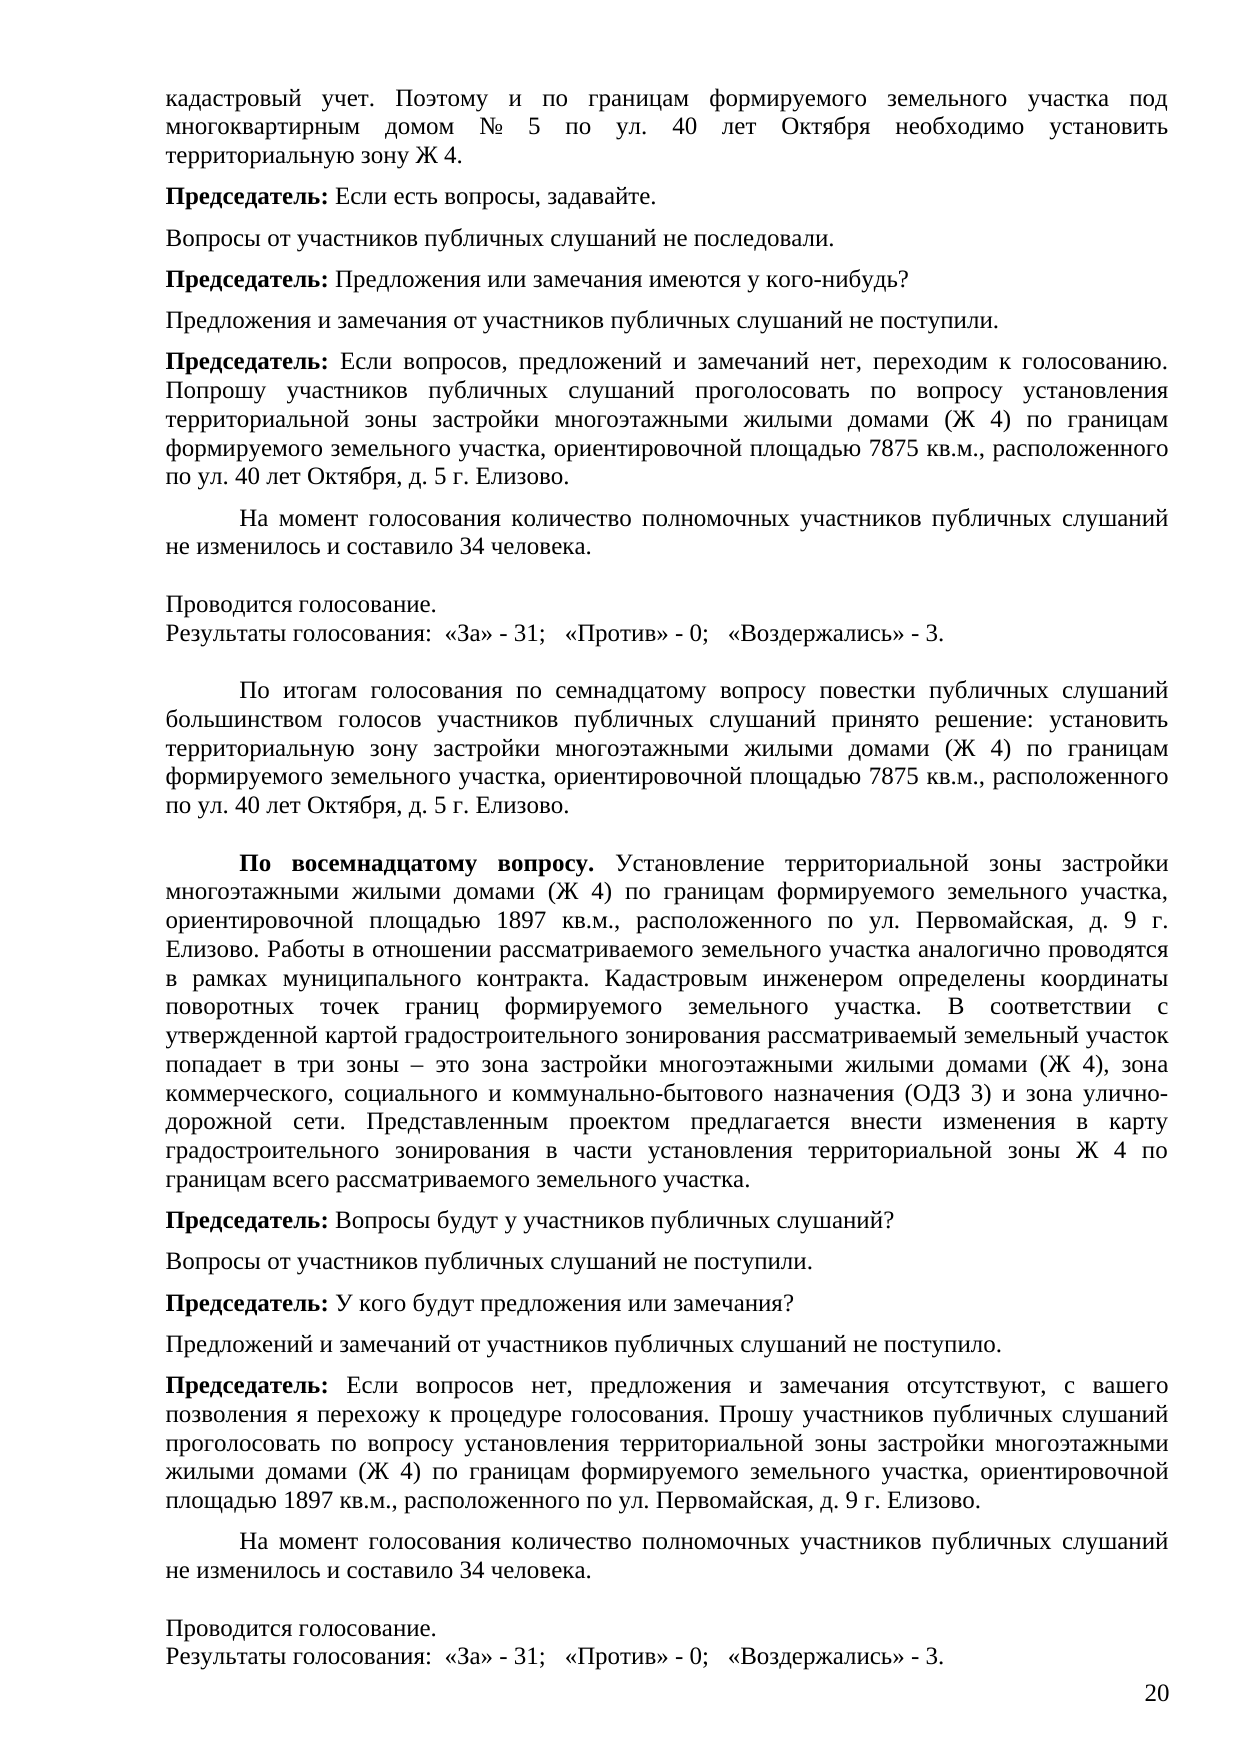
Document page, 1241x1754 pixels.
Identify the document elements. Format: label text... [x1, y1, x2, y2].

list Председатель: У кого будут предложения или замечания? [165, 1288, 1169, 1316]
list Председатель: Если вопросов нет, предложения и замечания отсутствуют, с вашего позволения я перехожу к процедуре голосования. Прошу участников публичных слушаний проголосовать по вопросу установления территориальной зоны застройки многоэтажными жилыми домами (Ж 4) по границам формируемого земельного участка, ориентировочной площадью 1897 кв.м., расположенного по ул. Первомайская, д. 9 г. Елизово. [165, 1370, 1169, 1514]
text Проводится голосование. [165, 1613, 1169, 1641]
list По восемнадцатому вопросу. Установление территориальной зоны застройки многоэтажными жилыми домами (Ж 4) по границам формируемого земельного участка, ориентировочной площадью 1897 кв.м., расположенного по ул. Первомайская, д. 9 г. Елизово. Работы в отношении рассматриваемого земельного участка аналогично проводятся в рамках муниципального контракта. Кадастровым инженером определены координаты поворотных точек границ формируемого земельного участка. В соответствии с утвержденной картой градостроительного зонирования рассматриваемый земельный участок попадает в три зоны – это зона застройки многоэтажными жилыми домами (Ж 4), зона коммерческого, социального и коммунально-бытового назначения (ОДЗ 3) и зона улично-дорожной сети. Представленным проектом предлагается внести изменения в карту градостроительного зонирования в части установления территориальной зоны Ж 4 по границам всего рассматриваемого земельного участка. [165, 848, 1169, 1193]
list Председатель: Вопросы будут у участников публичных слушаний? [165, 1205, 1169, 1234]
list Председатель: Предложения или замечания имеются у кого-нибудь? [165, 264, 1169, 293]
list Предложений и замечаний от участников публичных слушаний не поступило. [165, 1329, 1169, 1358]
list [165, 83, 1169, 169]
list Председатель: Если есть вопросы, задавайте. [165, 181, 1169, 210]
list Председатель: Если вопросов, предложений и замечаний нет, переходим к голосованию. Попрошу участников публичных слушаний проголосовать по вопросу установления территориальной зоны застройки многоэтажными жилыми домами (Ж 4) по границам формируемого земельного участка, ориентировочной площадью 7875 кв.м., расположенного по ул. 40 лет Октября, д. 5 г. Елизово. [165, 346, 1169, 490]
text На момент голосования количество полномочных участников публичных слушаний не изменилось и составило 34 человека. [165, 503, 1169, 560]
list Предложения и замечания от участников публичных слушаний не поступили. [165, 305, 1169, 334]
text Результаты голосования: «За» - 31; «Против» - 0; «Воздержались» - 3. [165, 1641, 1169, 1670]
list Вопросы от участников публичных слушаний не поступили. [165, 1246, 1169, 1275]
text Результаты голосования: «За» - 31; «Против» - 0; «Воздержались» - 3. [165, 618, 1169, 646]
text Проводится голосование. [165, 589, 1169, 618]
list Вопросы от участников публичных слушаний не последовали. [165, 223, 1169, 251]
list По итогам голосования по семнадцатому вопросу повестки публичных слушаний большинством голосов участников публичных слушаний принято решение: установить территориальную зону застройки многоэтажными жилыми домами (Ж 4) по границам формируемого земельного участка, ориентировочной площадью 7875 кв.м., расположенного по ул. 40 лет Октября, д. 5 г. Елизово. [165, 675, 1169, 819]
text На момент голосования количество полномочных участников публичных слушаний не изменилось и составило 34 человека. [165, 1526, 1169, 1584]
